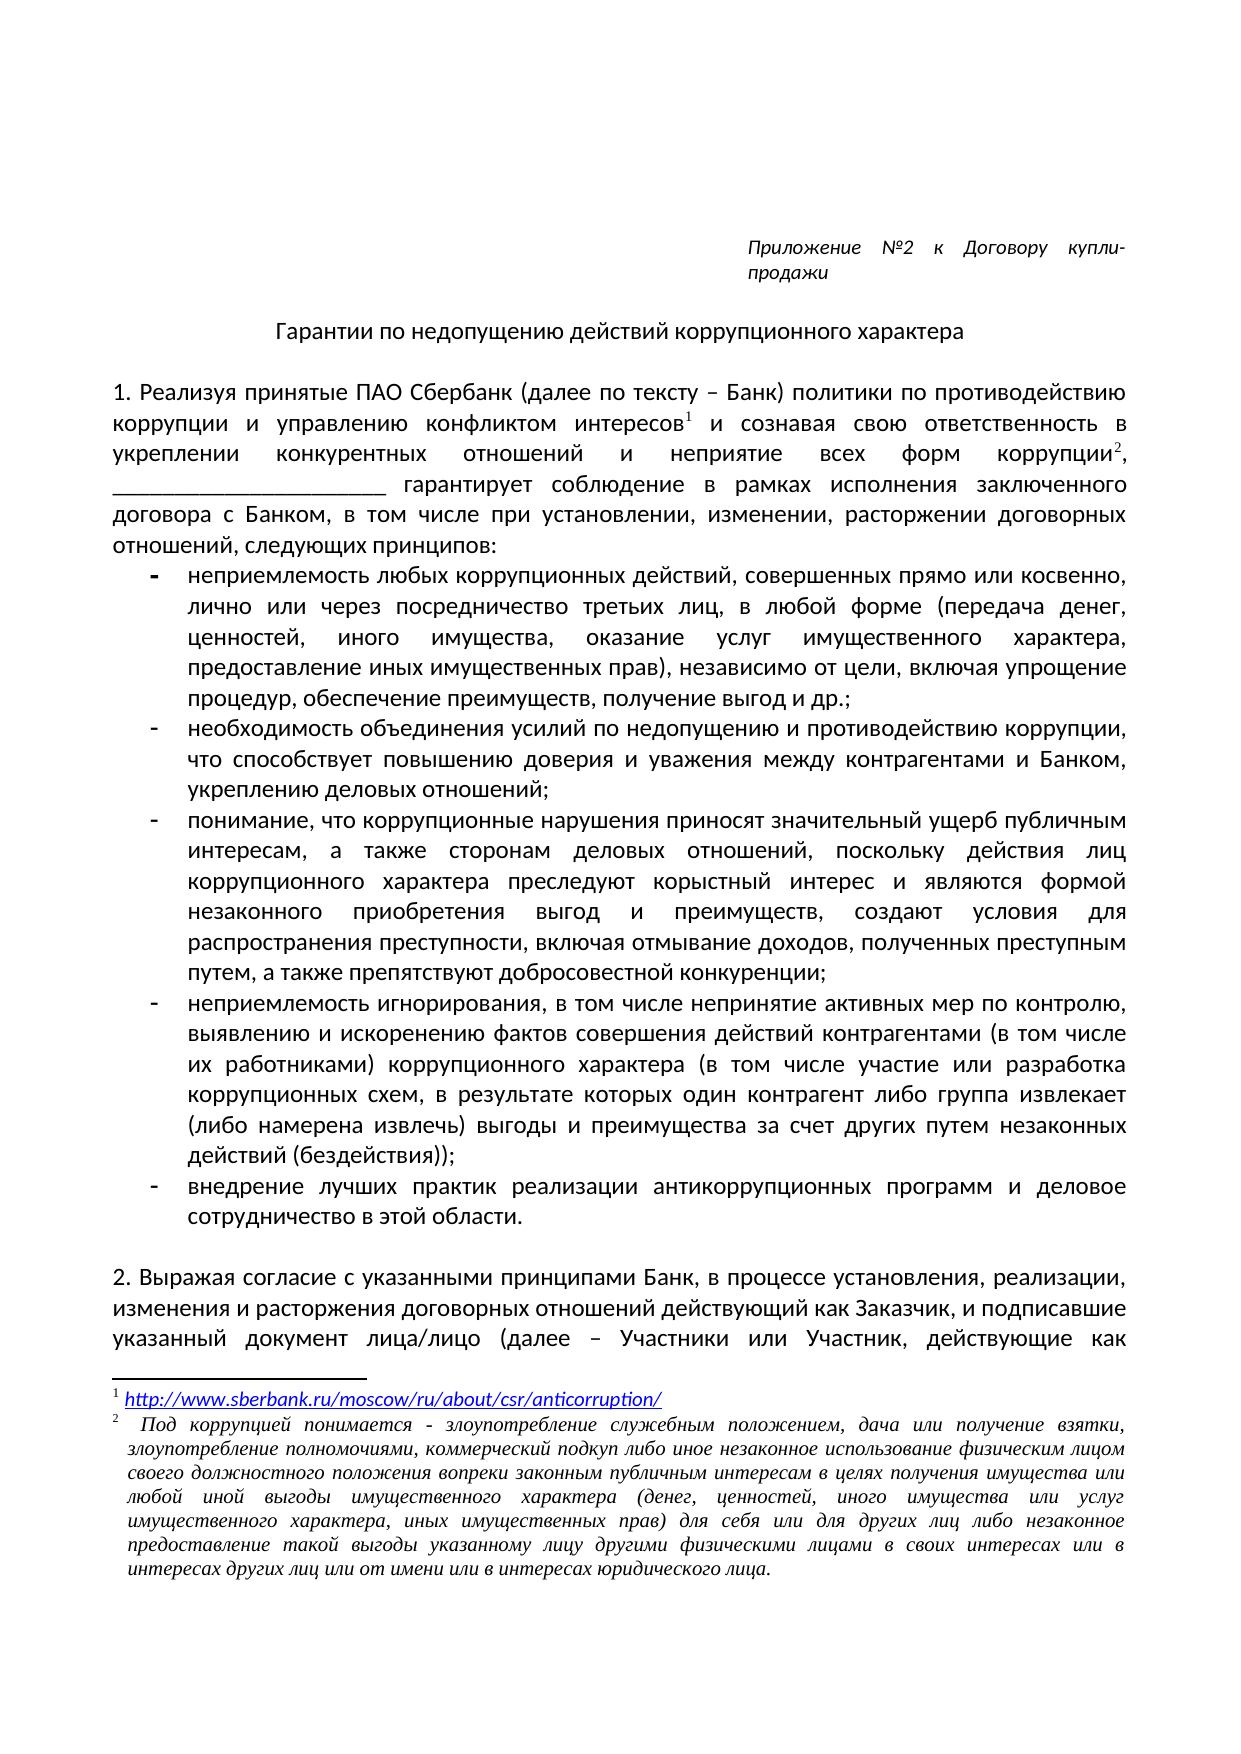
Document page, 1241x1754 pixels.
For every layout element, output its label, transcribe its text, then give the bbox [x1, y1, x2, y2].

list необходимость объединения усилий по недопущению и противодействию коррупции, что способствует повышению доверия и уважения между контрагентами и Банком, укреплению деловых отношений; [150, 712, 1128, 804]
text Гарантии по недопущению действий коррупционного характера [112, 315, 1128, 346]
list понимание, что коррупционные нарушения приносят значительный ущерб публичным интересам, а также сторонам деловых отношений, поскольку действия лиц коррупционного характера преследуют корыстный интерес и являются формой незаконного приобретения выгод и преимуществ, создают условия для распространения преступности, включая отмывание доходов, полученных преступным путем, а также препятствуют добросовестной конкуренции; [150, 804, 1128, 987]
list внедрение лучших практик реализации антикоррупционных программ и деловое сотрудничество в этой области. [150, 1170, 1128, 1231]
text Приложение №2 к Договору купли-продажи [747, 234, 1128, 285]
list неприемлемость игнорирования, в том числе непринятие активных мер по контролю, выявлению и искоренению фактов совершения действий контрагентами (в том числе их работниками) коррупционного характера (в том числе участие или разработка коррупционных схем, в результате которых один контрагент либо группа извлекает (либо намерена извлечь) выгоды и преимущества за счет других путем незаконных действий (бездействия)); [150, 987, 1128, 1170]
text 1. Реализуя принятые ПАО Сбербанк (далее по тексту – Банк) политики по противодействию коррупции и управлению конфликтом интересов и сознавая свою ответственность в укреплении конкурентных отношений и неприятие всех форм коррупции, ______________________ гарантирует соблюдение в рамках исполнения заключенного договора с Банком, в том числе при установлении, изменении, расторжении договорных отношений, следующих принципов: [112, 376, 1128, 559]
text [112, 1262, 1128, 1353]
list неприемлемость любых коррупционных действий, совершенных прямо или косвенно, лично или через посредничество третьих лиц, в любой форме (передача денег, ценностей, иного имущества, оказание услуг имущественного характера, предоставление иных имущественных прав), независимо от цели, включая упрощение процедур, обеспечение преимуществ, получение выгод и др.; [150, 559, 1128, 712]
